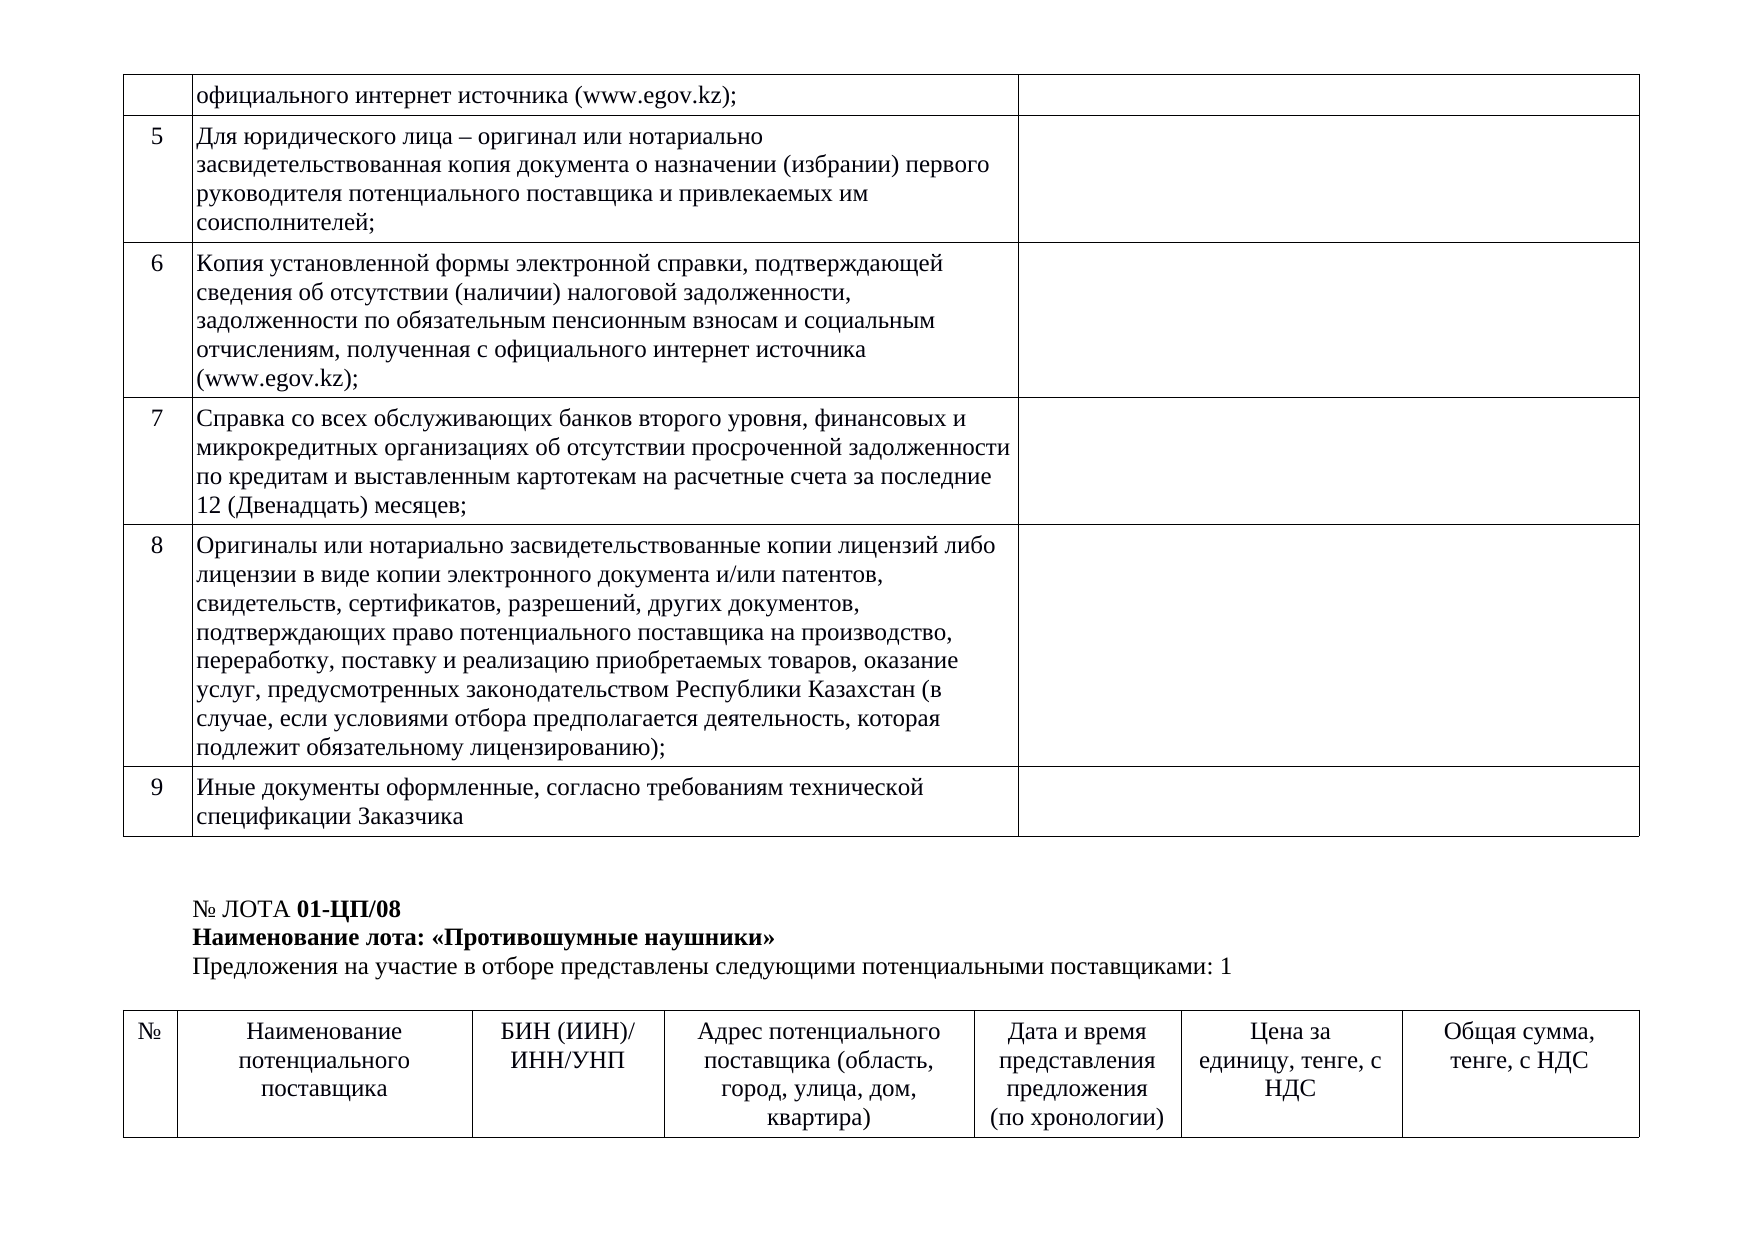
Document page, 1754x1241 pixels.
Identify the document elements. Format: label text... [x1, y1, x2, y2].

table_header Общая сумма, тенге, с НДС [1403, 1011, 1639, 1137]
text Наименование лота: «Противошумные наушники» [118, 922, 1636, 951]
table_cell 8 [124, 525, 192, 766]
table_cell [1019, 767, 1639, 836]
table_header № [124, 1011, 177, 1137]
table_header Цена за единицу, тенге, с НДС [1182, 1011, 1402, 1137]
table_header БИН (ИИН)/ ИНН/УНП [473, 1011, 664, 1137]
table_cell Для юридического лица – оригинал или нотариально засвидетельствованная копия документа о назначении (избрании) первого руководителя потенциального поставщика и привлекаемых им соисполнителей; [193, 116, 1018, 242]
table_header Адрес потенциального поставщика (область, город, улица, дом, квартира) [665, 1011, 974, 1137]
table_cell 5 [124, 116, 192, 242]
text № ЛОТА 01-ЦП/08 [118, 894, 1636, 922]
table_header Наименование потенциального поставщика [178, 1011, 472, 1137]
table_cell Копия установленной формы электронной справки, подтверждающей сведения об отсутствии (наличии) налоговой задолженности, задолженности по обязательным пенсионным взносам и социальным отчислениям, полученная с официального интернет источника (www.egov.kz); [193, 243, 1018, 397]
table_cell Справка со всех обслуживающих банков второго уровня, финансовых и микрокредитных организациях об отсутствии просроченной задолженности по кредитам и выставленным картотекам на расчетные счета за последние 12 (Двенадцать) месяцев; [193, 398, 1018, 524]
table_cell [1019, 525, 1639, 766]
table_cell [193, 75, 1018, 114]
table_cell [1019, 398, 1639, 524]
table_cell [1019, 75, 1639, 114]
table_cell 7 [124, 398, 192, 524]
table_cell [1019, 116, 1639, 242]
table_cell Оригиналы или нотариально засвидетельствованные копии лицензий либо лицензии в виде копии электронного документа и/или патентов, свидетельств, сертификатов, разрешений, других документов, подтверждающих право потенциального поставщика на производство, переработку, поставку и реализацию приобретаемых товаров, оказание услуг, предусмотренных законодательством Республики Казахстан (в случае, если условиями отбора предполагается деятельность, которая подлежит обязательному лицензированию); [193, 525, 1018, 766]
table_cell 6 [124, 243, 192, 397]
table_header Дата и время представления предложения (по хронологии) [975, 1011, 1181, 1137]
table_cell Иные документы оформленные, согласно требованиям технической спецификации Заказчика [193, 767, 1018, 836]
text Предложения на участие в отборе представлены следующими потенциальными поставщиками: 1 [118, 951, 1636, 980]
table_cell [1019, 243, 1639, 397]
table_cell 9 [124, 767, 192, 836]
table_cell 4 [124, 75, 192, 114]
